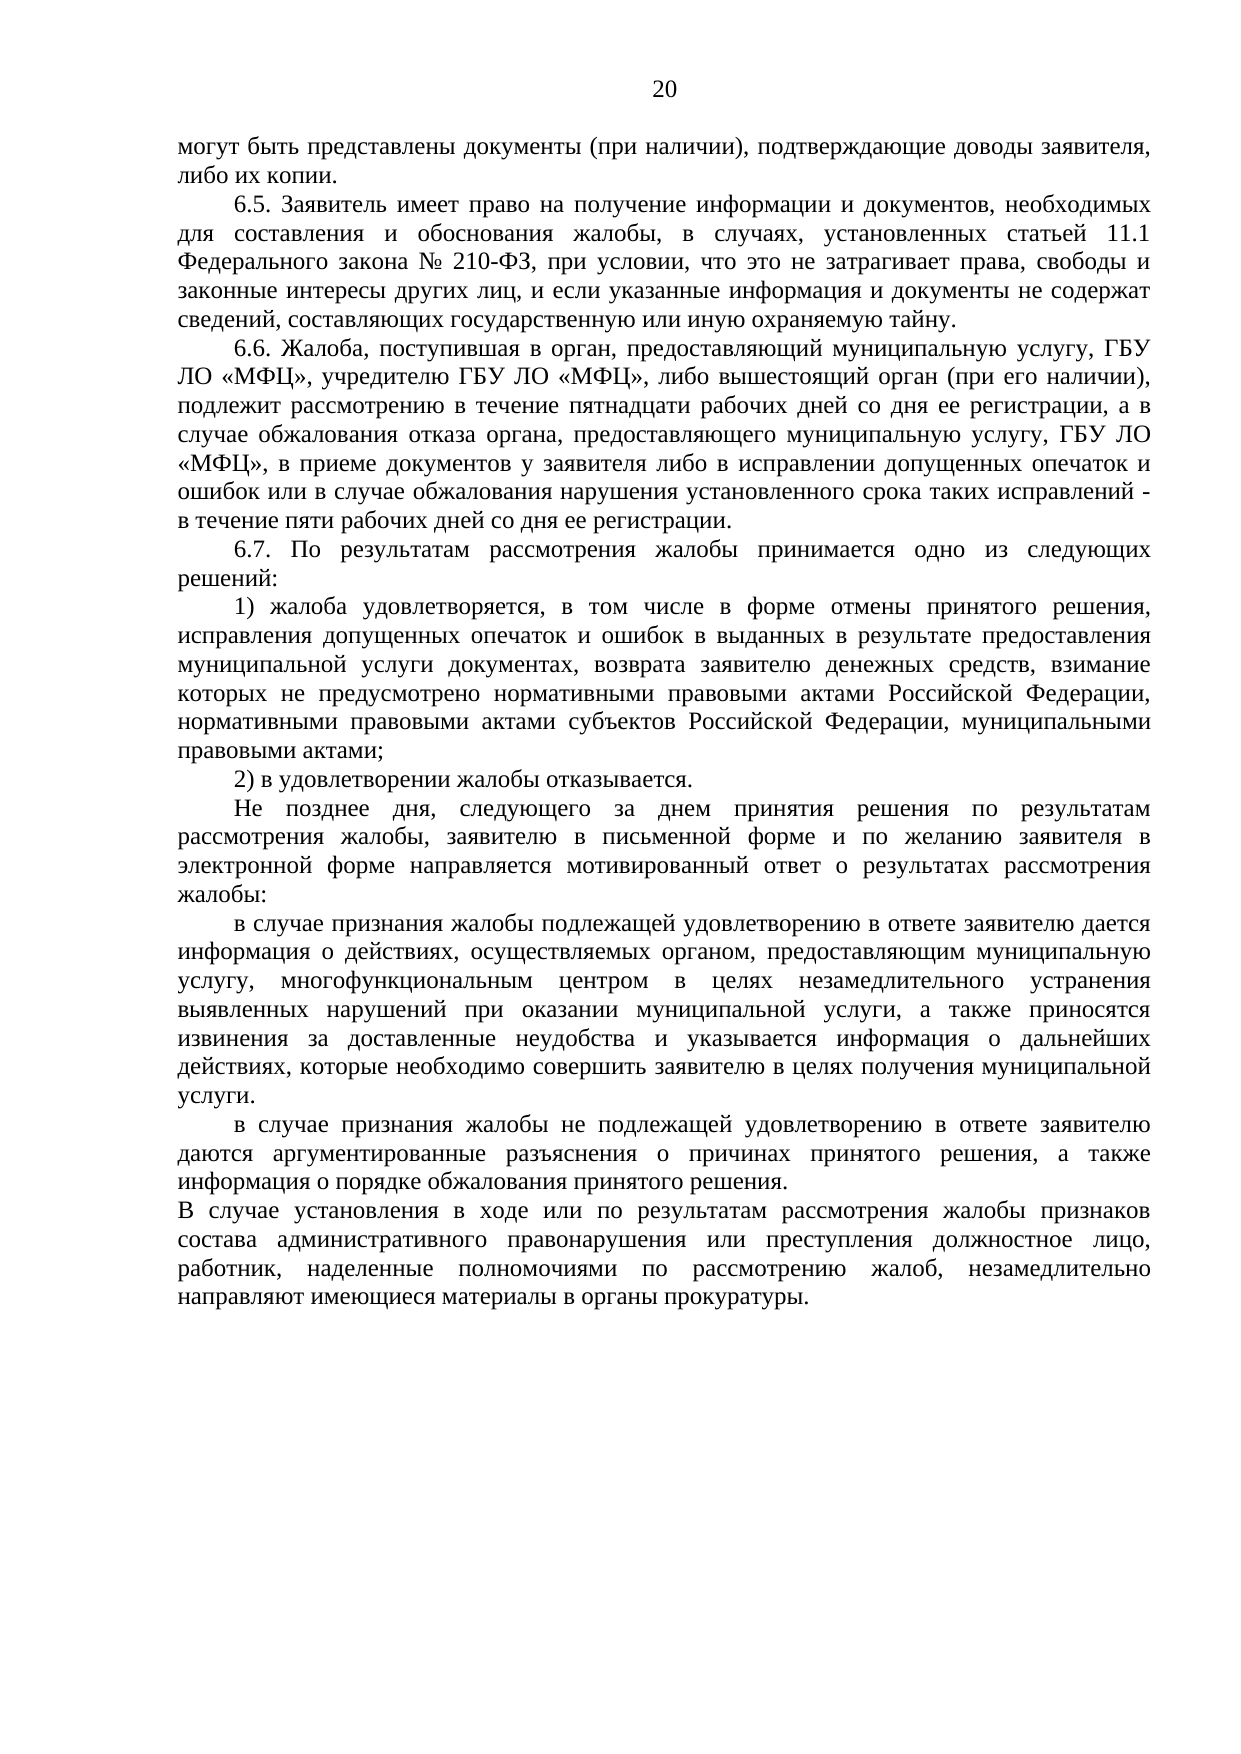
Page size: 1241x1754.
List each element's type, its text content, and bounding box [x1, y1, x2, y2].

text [177, 131, 1152, 189]
text в случае признания жалобы подлежащей удовлетворению в ответе заявителю дается информация о действиях, осуществляемых органом, предоставляющим муниципальную услугу, многофункциональным центром в целях незамедлительного устранения выявленных нарушений при оказании муниципальной услуги, а также приносятся извинения за доставленные неудобства и указывается информация о дальнейших действиях, которые необходимо совершить заявителю в целях получения муниципальной услуги. [177, 908, 1152, 1109]
text 6.5. Заявитель имеет право на получение информации и документов, необходимых для составления и обоснования жалобы, в случаях, установленных статьей 11.1 Федерального закона № 210-ФЗ, при условии, что это не затрагивает права, свободы и законные интересы других лиц, и если указанные информация и документы не содержат сведений, составляющих государственную или иную охраняемую тайну. [177, 189, 1152, 333]
text 1) жалоба удовлетворяется, в том числе в форме отмены принятого решения, исправления допущенных опечаток и ошибок в выданных в результате предоставления муниципальной услуги документах, возврата заявителю денежных средств, взимание которых не предусмотрено нормативными правовыми актами Российской Федерации, нормативными правовыми актами субъектов Российской Федерации, муниципальными правовыми актами; [177, 591, 1152, 764]
text В случае установления в ходе или по результатам рассмотрения жалобы признаков состава административного правонарушения или преступления должностное лицо, работник, наделенные полномочиями по рассмотрению жалоб, незамедлительно направляют имеющиеся материалы в органы прокуратуры. [177, 1195, 1152, 1310]
text 6.7. По результатам рассмотрения жалобы принимается одно из следующих решений: [177, 534, 1152, 591]
text 6.6. Жалоба, поступившая в орган, предоставляющий муниципальную услугу, ГБУ ЛО «МФЦ», учредителю ГБУ ЛО «МФЦ», либо вышестоящий орган (при его наличии), подлежит рассмотрению в течение пятнадцати рабочих дней со дня ее регистрации, а в случае обжалования отказа органа, предоставляющего муниципальную услугу, ГБУ ЛО «МФЦ», в приеме документов у заявителя либо в исправлении допущенных опечаток и ошибок или в случае обжалования нарушения установленного срока таких исправлений - в течение пяти рабочих дней со дня ее регистрации. [177, 333, 1152, 534]
text Не позднее дня, следующего за днем принятия решения по результатам рассмотрения жалобы, заявителю в письменной форме и по желанию заявителя в электронной форме направляется мотивированный ответ о результатах рассмотрения жалобы: [177, 793, 1152, 908]
text в случае признания жалобы не подлежащей удовлетворению в ответе заявителю даются аргументированные разъяснения о причинах принятого решения, а также информация о порядке обжалования принятого решения. [177, 1109, 1152, 1195]
text 2) в удовлетворении жалобы отказывается. [177, 764, 1152, 793]
